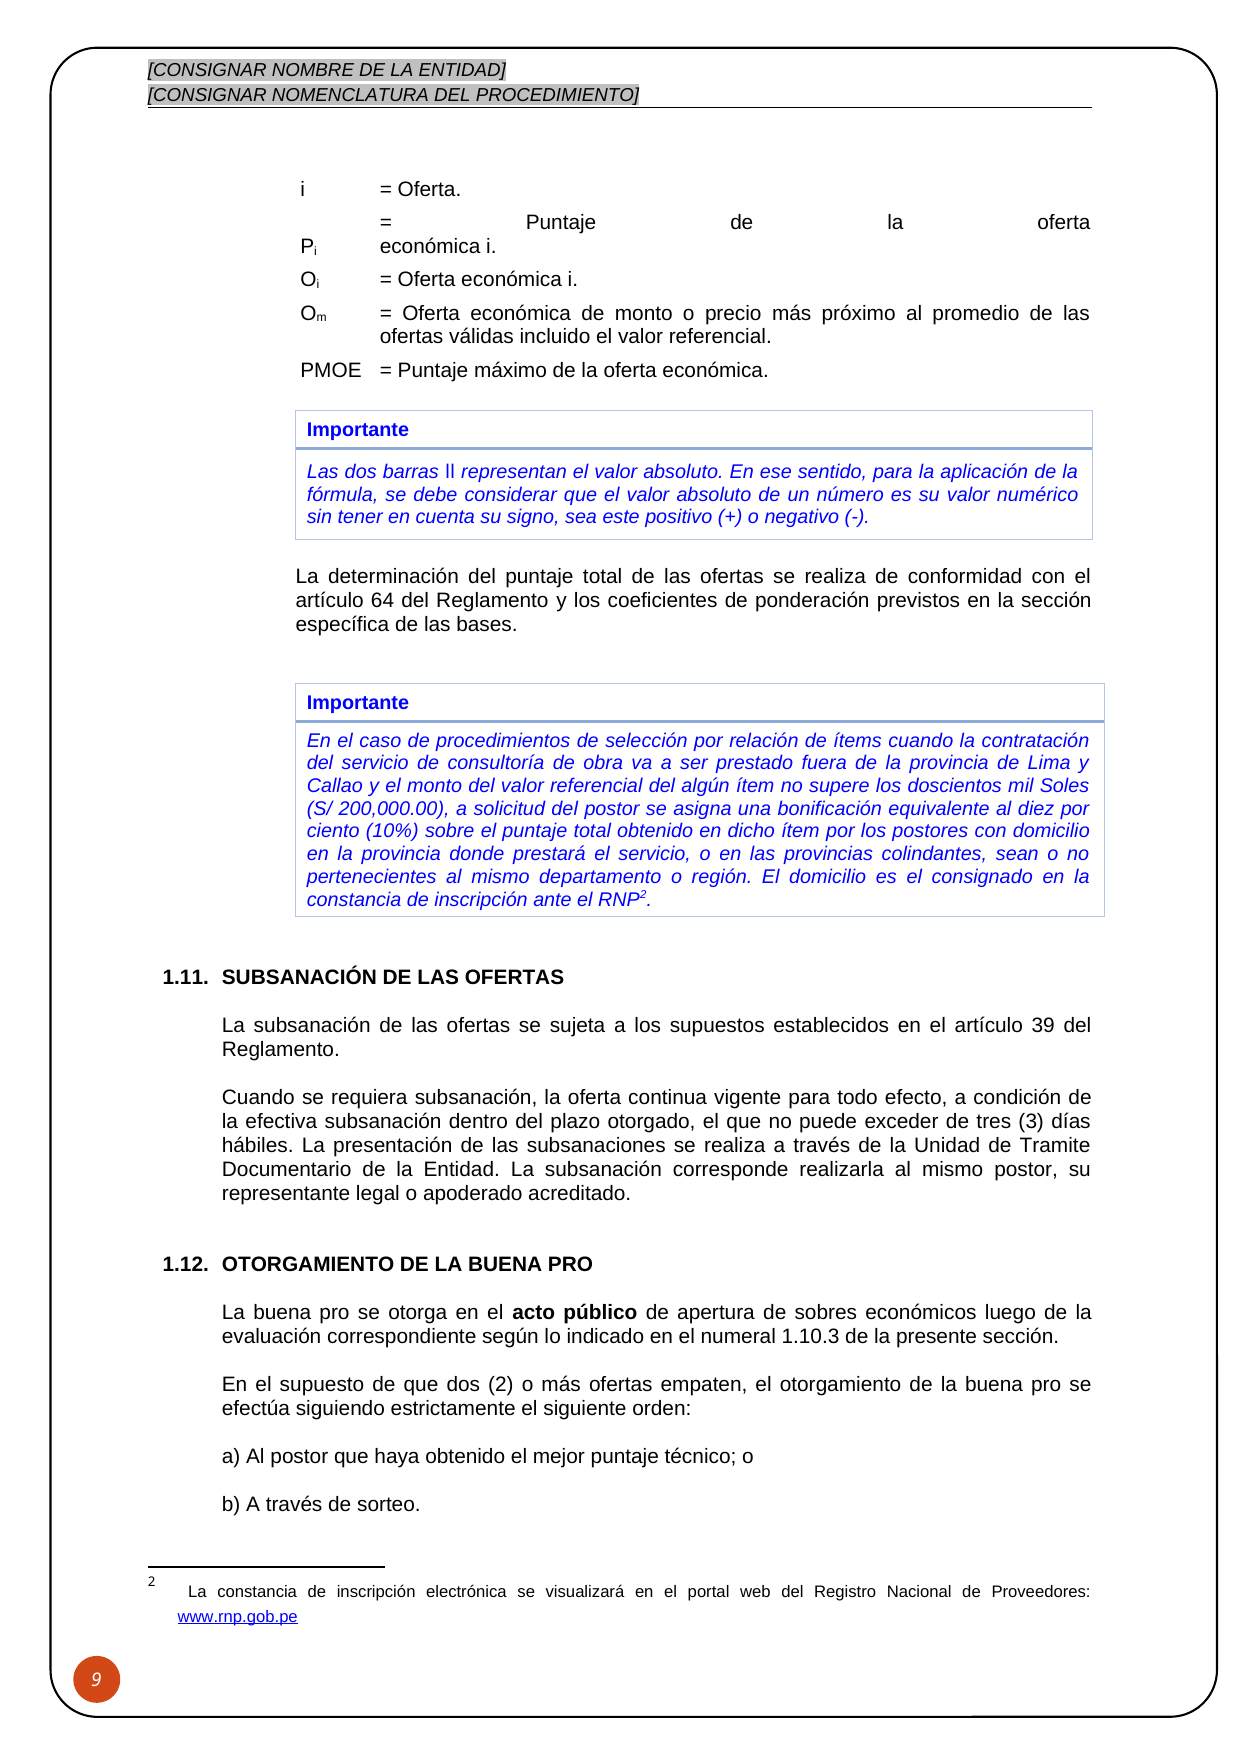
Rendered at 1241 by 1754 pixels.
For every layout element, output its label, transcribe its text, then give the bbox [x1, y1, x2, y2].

table_cell Oi [295, 262, 375, 296]
text La subsanación de las ofertas se sujeta a los supuestos establecidos en el artículo 39 del Reglamento. [222, 1013, 1092, 1061]
table_cell Pi [295, 205, 375, 262]
list La determinación del puntaje total de las ofertas se realiza de conformidad con el artículo 64 del Reglamento y los coeficientes de ponderación previstos en la sección específica de las bases. [295, 563, 1092, 635]
list SUBSANACIÓN DE LAS OFERTAS [162, 965, 1092, 989]
list OTORGAMIENTO DE LA BUENA PRO [162, 1252, 1092, 1276]
table_header Importante [296, 684, 1104, 719]
table_cell = Oferta económica de monto o precio más próximo al promedio de las ofertas válidas incluido el valor referencial. [375, 296, 1095, 353]
table_cell Las dos barras ǀǀ representan el valor absoluto. En ese sentido, para la aplicación de la fórmula, se debe considerar que el valor absoluto de un número es su valor numérico sin tener en cuenta su signo, sea este positivo (+) o negativo (-). [296, 450, 1092, 538]
text La buena pro se otorga en el acto público de apertura de sobres económicos luego de la evaluación correspondiente según lo indicado en el numeral 1.10.3 de la presente sección. [222, 1300, 1092, 1348]
text b) A través de sorteo. [222, 1492, 1092, 1516]
table_header i [295, 172, 375, 205]
table_cell En el caso de procedimientos de selección por relación de ítems cuando la contratación del servicio de consultoría de obra va a ser prestado fuera de la provincia de Lima y Callao y el monto del valor referencial del algún ítem no supere los doscientos mil Soles (S/ 200,000.00), a solicitud del postor se asigna una bonificación equivalente al diez por ciento (10%) sobre el puntaje total obtenido en dicho ítem por los postores con domicilio en la provincia donde prestará el servicio, o en las provincias colindantes, sean o no pertenecientes al mismo departamento o región. El domicilio es el consignado en la constancia de inscripción ante el RNP. [296, 723, 1104, 916]
table_header = Oferta. [375, 172, 1095, 205]
table_cell = Puntaje de la oferta económica i. [375, 205, 1095, 262]
table_header Importante [296, 411, 1092, 447]
table_cell PMOE [295, 353, 375, 386]
text Cuando se requiera subsanación, la oferta continua vigente para todo efecto, a condición de la efectiva subsanación dentro del plazo otorgado, el que no puede exceder de tres (3) días hábiles. La presentación de las subsanaciones se realiza a través de la Unidad de Tramite Documentario de la Entidad. La subsanación corresponde realizarla al mismo postor, su representante legal o apoderado acreditado. [222, 1084, 1092, 1204]
table_cell = Puntaje máximo de la oferta económica. [375, 353, 1095, 386]
table_cell = Oferta económica i. [375, 262, 1095, 296]
text a) Al postor que haya obtenido el mejor puntaje técnico; o [222, 1444, 1092, 1468]
table_cell Om [295, 296, 375, 353]
text En el supuesto de que dos (2) o más ofertas empaten, el otorgamiento de la buena pro se efectúa siguiendo estrictamente el siguiente orden: [222, 1372, 1092, 1420]
